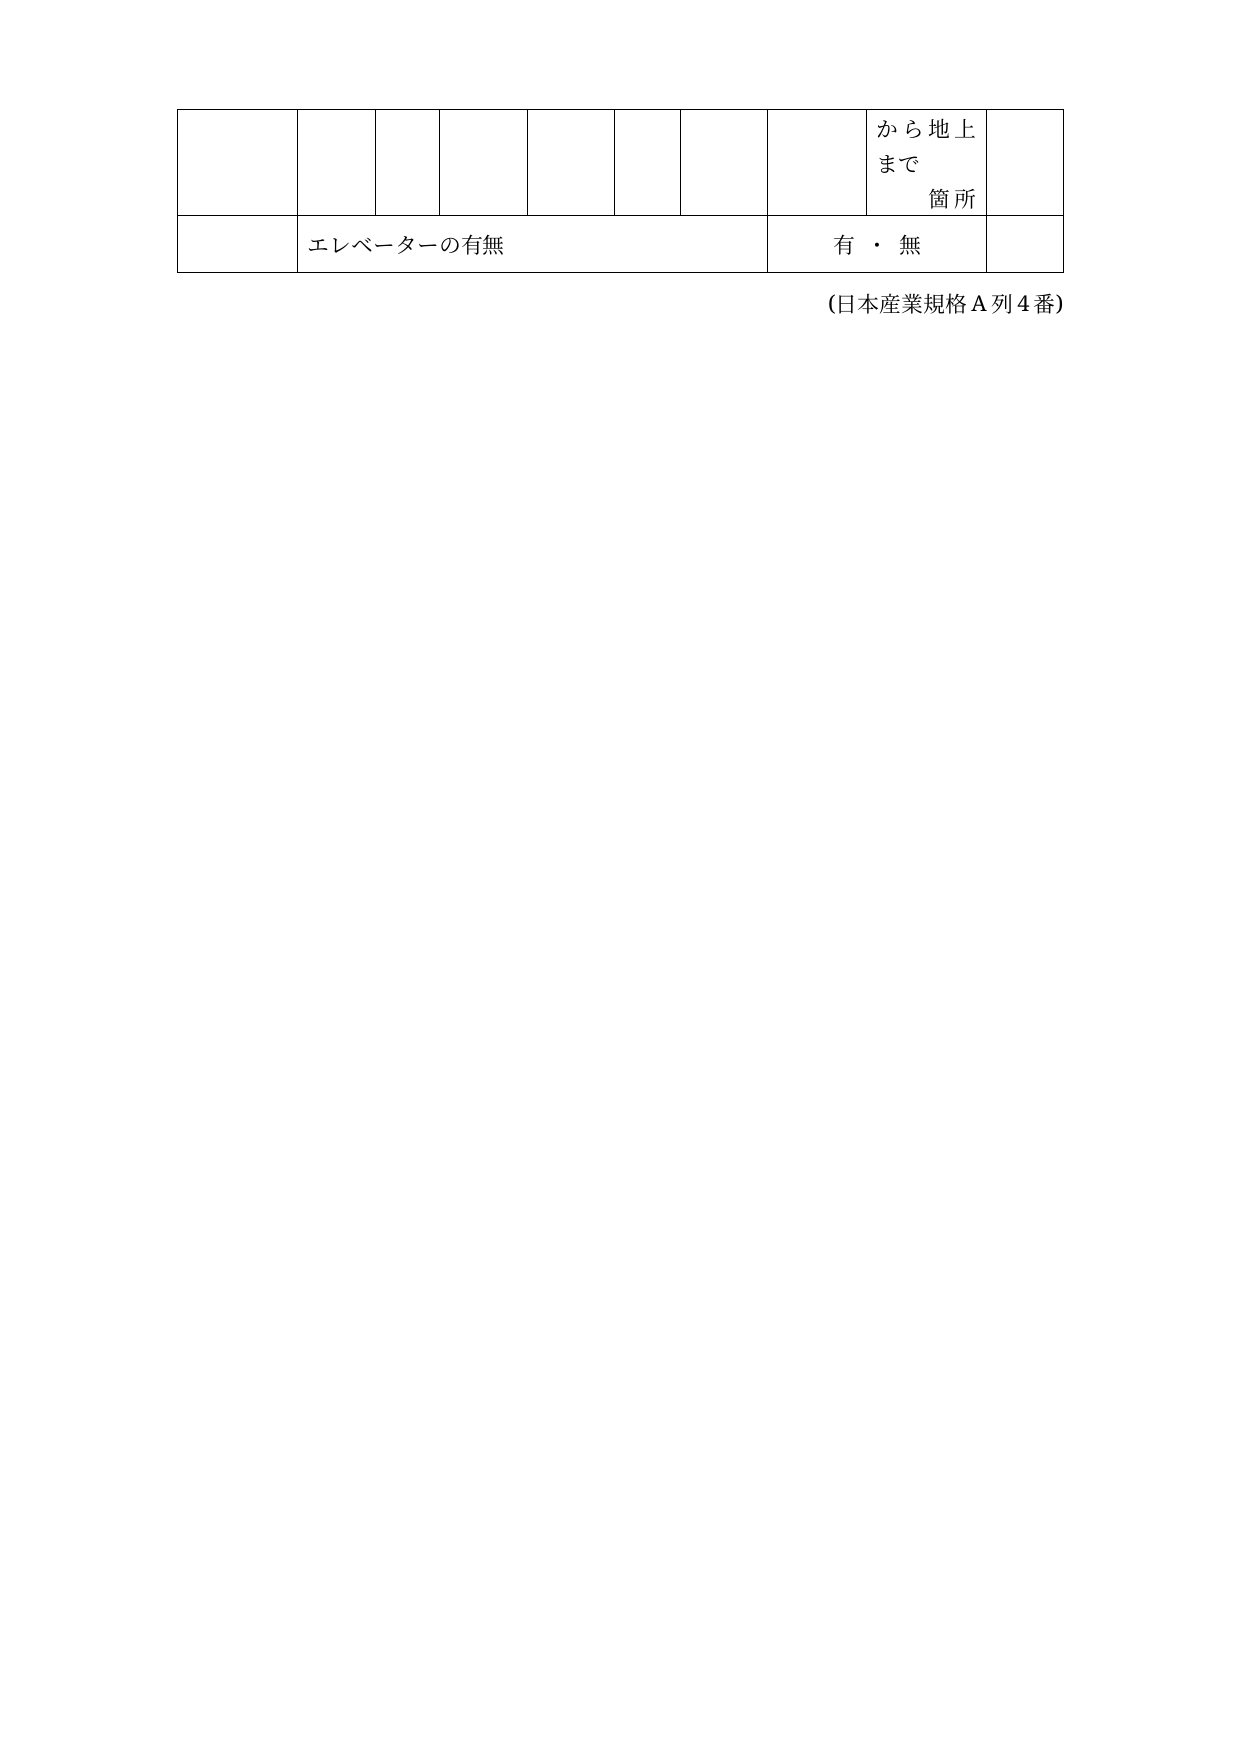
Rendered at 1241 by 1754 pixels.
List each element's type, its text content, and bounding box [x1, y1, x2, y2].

table_cell [528, 110, 614, 215]
table_cell 有・無 [768, 216, 986, 272]
text (日本産業規格A列4番) [177, 285, 1063, 320]
table_cell 階 [768, 110, 866, 215]
table_cell [987, 110, 1063, 215]
table_cell [987, 216, 1063, 272]
table_cell [681, 110, 767, 215]
table_cell [178, 110, 297, 215]
table_cell 階 から地上まで 箇所 [867, 110, 986, 215]
table_cell [440, 110, 527, 215]
table_cell [615, 110, 680, 215]
table_cell [178, 216, 297, 272]
table_cell [298, 110, 375, 215]
table_cell [376, 110, 439, 215]
table_cell エレベーターの有無 [298, 216, 767, 272]
